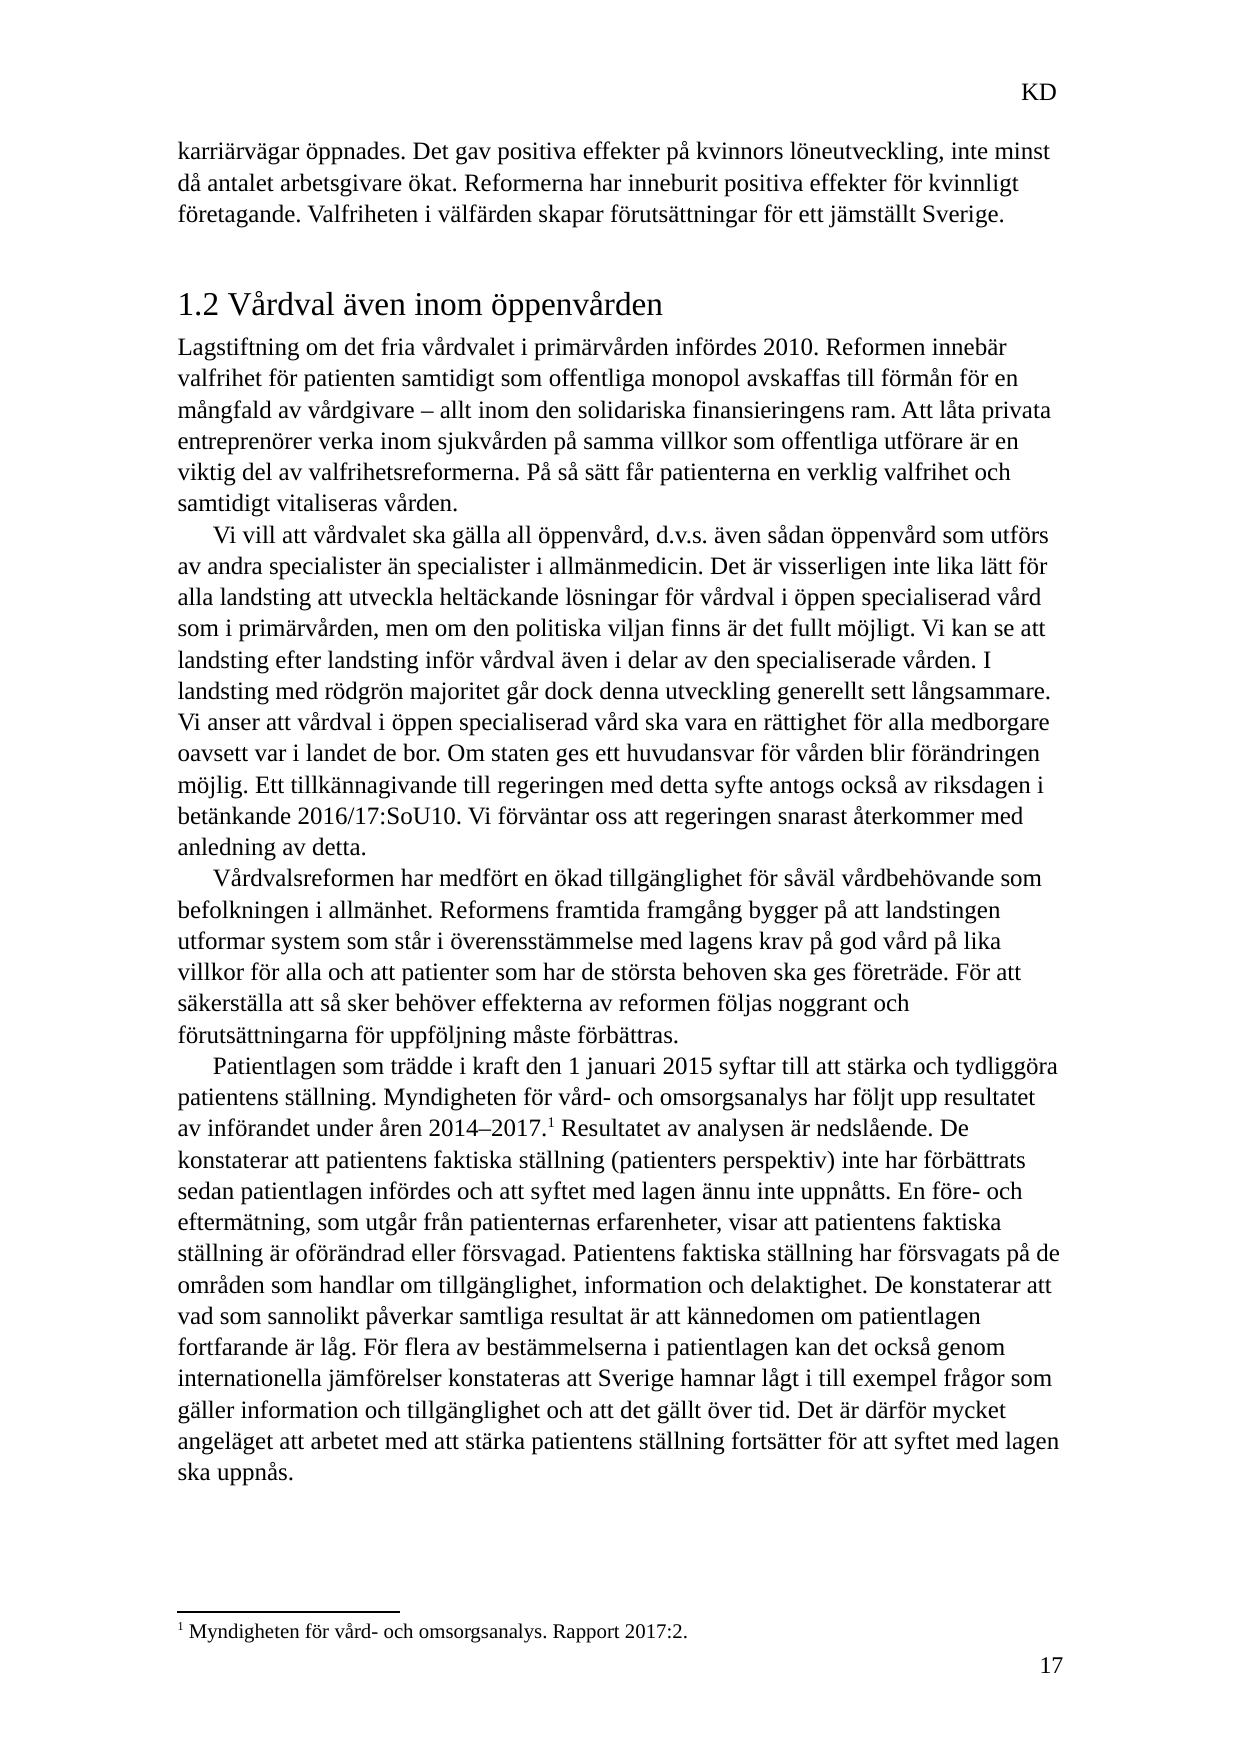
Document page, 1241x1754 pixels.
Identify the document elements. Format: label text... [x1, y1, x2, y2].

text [177, 134, 1063, 228]
text Vårdvalsreformen har medfört en ökad tillgänglighet för såväl vårdbehövande som befolkningen i allmänhet. Reformens framtida framgång bygger på att landstingen utformar system som står i överensstämmelse med lagens krav på god vård på lika villkor för alla och att patienter som har de största behoven ska ges företräde. För att säkerställa att så sker behöver effekterna av reformen följas noggrant och förutsättningarna för uppföljning måste förbättras. [177, 861, 1063, 1048]
text Patientlagen som trädde i kraft den 1 januari 2015 syftar till att stärka och tydliggöra patientens ställning. Myndigheten för vård- och omsorgsanalys har följt upp resultatet av införandet under åren 2014–2017. Resultatet av analysen är nedslående. De konstaterar att patientens faktiska ställning (patienters perspektiv) inte har förbättrats sedan patientlagen infördes och att syftet med lagen ännu inte uppnåtts. En före- och eftermätning, som utgår från patienternas erfarenheter, visar att patientens faktiska ställning är oförändrad eller försvagad. Patientens faktiska ställning har försvagats på de områden som handlar om tillgänglighet, information och delaktighet. De konstaterar att vad som sannolikt påverkar samtliga resultat är att kännedomen om patientlagen fortfarande är låg. För flera av bestämmelserna i patientlagen kan det också genom internationella jämförelser konstateras att Sverige hamnar lågt i till exempel frågor som gäller information och tillgänglighet och att det gällt över tid. Det är därför mycket angeläget att arbetet med att stärka patientens ställning fortsätter för att syftet med lagen ska uppnås. [177, 1048, 1063, 1486]
text Lagstiftning om det fria vårdvalet i primärvården infördes 2010. Reformen innebär valfrihet för patienten samtidigt som offentliga monopol avskaffas till förmån för en mångfald av vårdgivare – allt inom den solidariska finansieringens ram. Att låta privata entreprenörer verka inom sjukvården på samma villkor som offentliga utförare är en viktig del av valfrihetsreformerna. På så sätt får patienterna en verklig valfrihet och samtidigt vitaliseras vården. [177, 330, 1063, 517]
text Vi vill att vårdvalet ska gälla all öppenvård, d.v.s. även sådan öppenvård som utförs av andra specialister än specialister i allmänmedicin. Det är visserligen inte lika lätt för alla landsting att utveckla heltäckande lösningar för vårdval i öppen specialiserad vård som i primärvården, men om den politiska viljan finns är det fullt möjligt. Vi kan se att landsting efter landsting inför vårdval även i delar av den specialiserade vården. I landsting med rödgrön majoritet går dock denna utveckling generellt sett långsammare. Vi anser att vårdval i öppen specialiserad vård ska vara en rättighet för alla medborgare oavsett var i landet de bor. Om staten ges ett huvudansvar för vården blir förändringen möjlig. Ett tillkännagivande till regeringen med detta syfte antogs också av riksdagen i betänkande 2016/17:SoU10. Vi förväntar oss att regeringen snarast återkommer med anledning av detta. [177, 517, 1063, 861]
text Vårdval även inom öppenvården [177, 290, 1063, 321]
